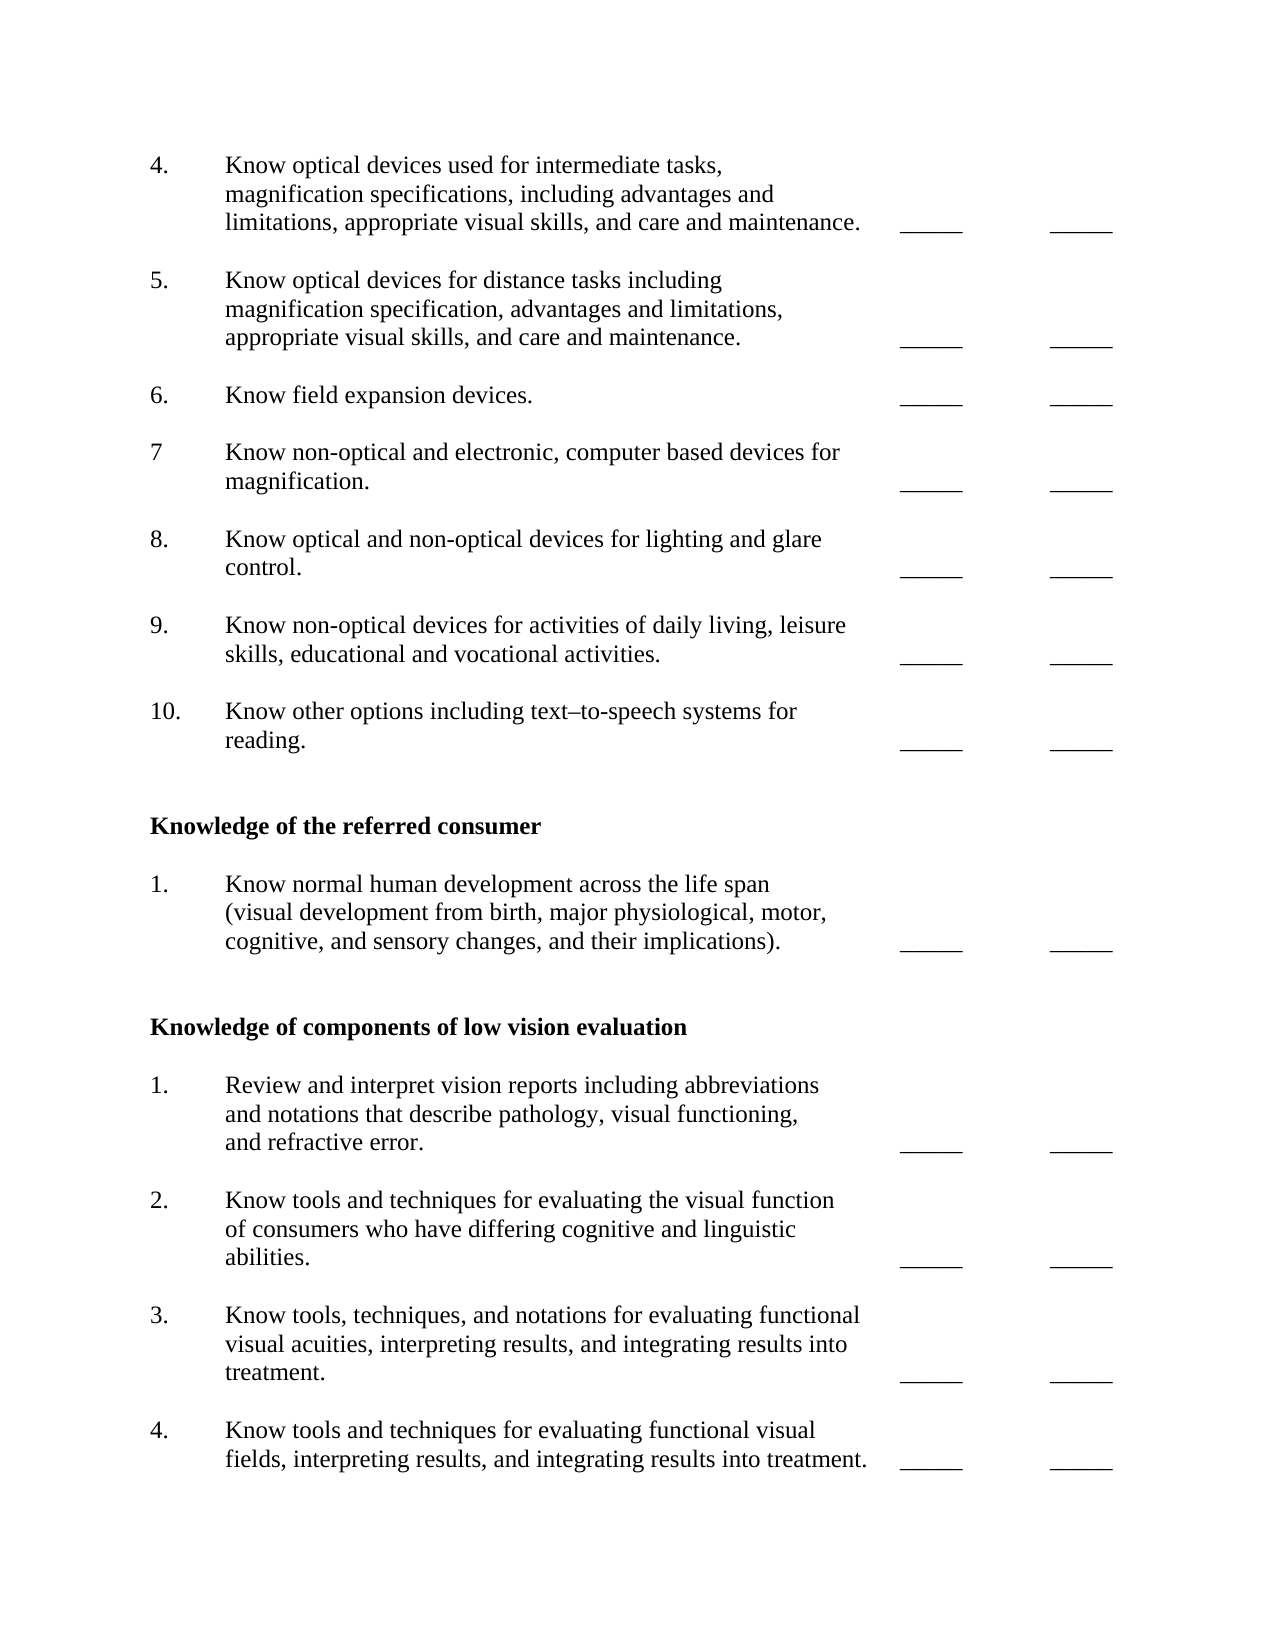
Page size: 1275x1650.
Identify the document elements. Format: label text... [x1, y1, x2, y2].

text treatment. _____ _____ [150, 1357, 1125, 1386]
text and notations that describe pathology, visual functioning, [150, 1099, 1125, 1127]
text 7 Know non-optical and electronic, computer based devices for [150, 437, 1125, 466]
text 8. Know optical and non-optical devices for lighting and glare [150, 524, 1125, 552]
text of consumers who have differing cognitive and linguistic [150, 1214, 1125, 1242]
text skills, educational and vocational activities. _____ _____ [150, 639, 1125, 667]
text 1. Review and interpret vision reports including abbreviations [150, 1070, 1125, 1099]
text 4. Know optical devices used for intermediate tasks, [150, 150, 1125, 179]
text 4. Know tools and techniques for evaluating functional visual [150, 1415, 1125, 1444]
text 10. Know other options including text–to-speech systems for [150, 696, 1125, 725]
text magnification specifications, including advantages and [150, 179, 1125, 207]
text limitations, appropriate visual skills, and care and maintenance. _____ _____ [150, 207, 1125, 236]
text control. _____ _____ [150, 552, 1125, 581]
text magnification. _____ _____ [150, 466, 1125, 495]
text 1. Know normal human development across the life span [150, 869, 1125, 897]
text abilities. _____ _____ [150, 1242, 1125, 1271]
text reading. _____ _____ [150, 725, 1125, 754]
text 3. Know tools, techniques, and notations for evaluating functional [150, 1300, 1125, 1329]
text appropriate visual skills, and care and maintenance. _____ _____ [150, 322, 1125, 351]
text (visual development from birth, major physiological, motor, [150, 897, 1125, 926]
text visual acuities, interpreting results, and integrating results into [150, 1329, 1125, 1357]
text cognitive, and sensory changes, and their implications). _____ _____ [150, 926, 1125, 955]
text Knowledge of components of low vision evaluation [150, 1012, 1125, 1041]
text fields, interpreting results, and integrating results into treatment. _____ _____ [150, 1444, 1125, 1472]
text 9. Know non-optical devices for activities of daily living, leisure [150, 610, 1125, 639]
text magnification specification, advantages and limitations, [150, 294, 1125, 322]
text 6. Know field expansion devices. _____ _____ [150, 380, 1125, 409]
text Knowledge of the referred consumer [150, 811, 1125, 840]
text 2. Know tools and techniques for evaluating the visual function [150, 1185, 1125, 1214]
text and refractive error. _____ _____ [150, 1127, 1125, 1156]
text 5. Know optical devices for distance tasks including [150, 265, 1125, 294]
